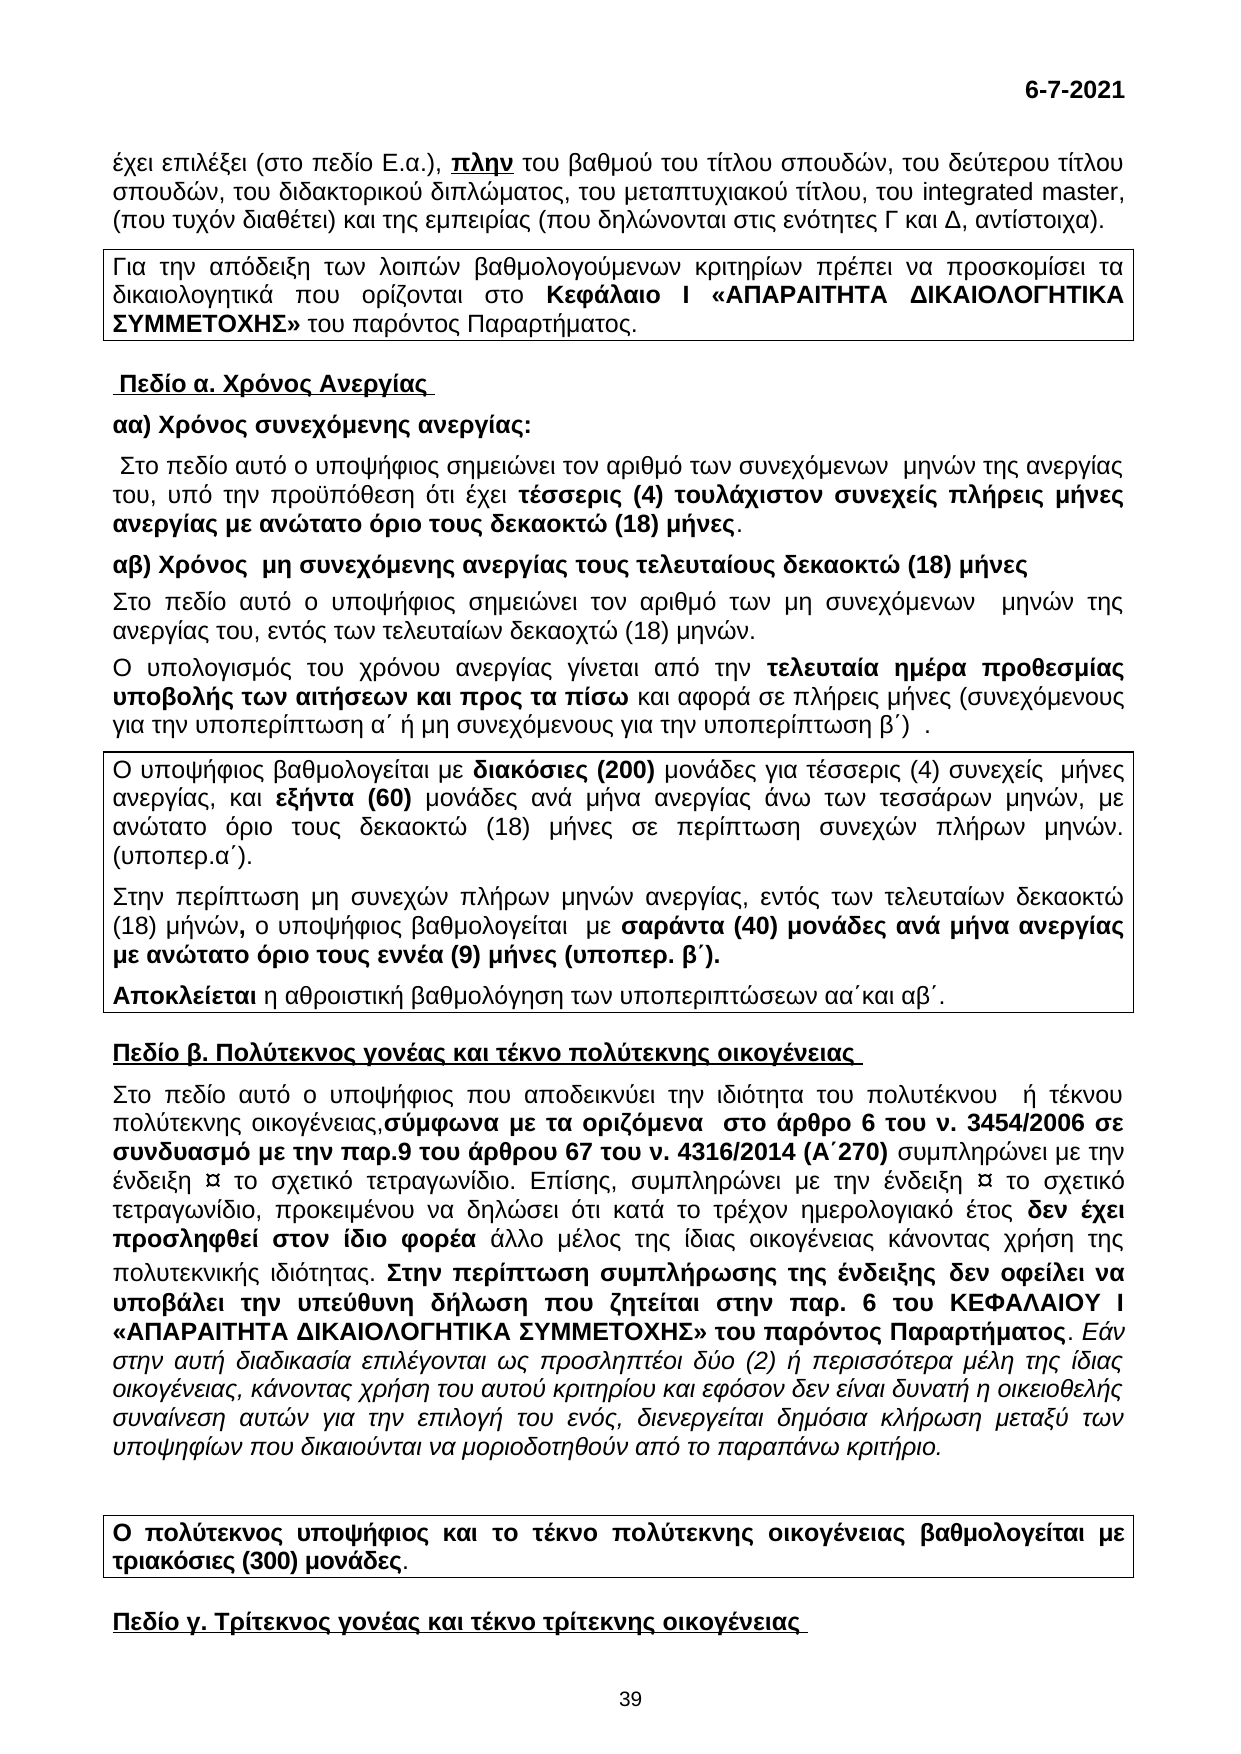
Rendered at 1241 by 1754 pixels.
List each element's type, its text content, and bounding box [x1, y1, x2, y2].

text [112, 148, 1125, 234]
text αα) Χρόνος συνεχόμενης ανεργίας: [112, 410, 1125, 438]
text Ο υπολογισμός του χρόνου ανεργίας γίνεται από την τελευταία ημέρα προθεσμίας υποβολής των αιτήσεων και προς τα πίσω και αφορά σε πλήρεις μήνες (συνεχόμενους για την υποπερίπτωση α΄ ή μη συνεχόμενους για την υποπερίπτωση β΄) . [112, 653, 1125, 739]
text αβ) Χρόνος μη συνεχόμενης ανεργίας τους τελευταίους δεκαοκτώ (18) μήνες [112, 550, 1125, 578]
text Στο πεδίο αυτό ο υποψήφιος σημειώνει τον αριθμό των συνεχόμενων μηνών της ανεργίας του, υπό την προϋπόθεση ότι έχει τέσσερις (4) τουλάχιστον συνεχείς πλήρεις μήνες ανεργίας με ανώτατο όριο τους δεκαοκτώ (18) μήνες. [112, 451, 1125, 537]
text Στην περίπτωση μη συνεχών πλήρων μηνών ανεργίας, εντός των τελευταίων δεκαοκτώ (18) μήνών, ο υποψήφιος βαθμολογείται με σαράντα (40) μονάδες ανά μήνα ανεργίας με ανώτατο όριο τους εννέα (9) μήνες (υποπερ. β΄). [104, 879, 1133, 968]
text Πεδίο γ. Τρίτεκνος γονέας και τέκνο τρίτεκνης οικογένειας [112, 1607, 1125, 1636]
text Στο πεδίο αυτό ο υποψήφιος σημειώνει τον αριθμό των μη συνεχόμενων μηνών της ανεργίας του, εντός των τελευταίων δεκαοχτώ (18) μηνών. [112, 587, 1125, 644]
text Ο υποψήφιος βαθμολογείται με διακόσιες (200) μονάδες για τέσσερις (4) συνεχείς μήνες ανεργίας, και εξήντα (60) μονάδες ανά μήνα ανεργίας άνω των τεσσάρων μηνών, με ανώτατο όριο τους δεκαοκτώ (18) μήνες σε περίπτωση συνεχών πλήρων μηνών. (υποπερ.α΄). [104, 753, 1133, 869]
text Για την απόδειξη των λοιπών βαθμολογούμενων κριτηρίων πρέπει να προσκομίσει τα δικαιολογητικά που ορίζονται στο Κεφάλαιο Ι «ΑΠΑΡΑΙΤΗΤΑ ΔΙΚΑΙΟΛΟΓΗΤΙΚΑ ΣΥΜΜΕΤΟΧΗΣ» του παρόντος Παραρτήματος. [104, 250, 1133, 340]
text Πεδίο β. Πολύτεκνος γονέας και τέκνο πολύτεκνης οικογένειας [112, 1038, 1125, 1067]
text Στο πεδίο αυτό ο υποψήφιος που αποδεικνύει την ιδιότητα του πολυτέκνου ή τέκνου πολύτεκνης οικογένειας,σύμφωνα με τα οριζόμενα στο άρθρο 6 του ν. 3454/2006 σε συνδυασμό με την παρ.9 του άρθρου 67 του ν. 4316/2014 (Α΄270) συμπληρώνει με την ένδειξη το σχετικό τετραγωνίδιο. Επίσης, συμπληρώνει με την ένδειξη το σχετικό τετραγωνίδιο, προκειμένου να δηλώσει ότι κατά το τρέχον ημερολογιακό έτος δεν έχει προσληφθεί στον ίδιο φορέα άλλο μέλος της ίδιας οικογένειας κάνοντας χρήση της πολυτεκνικής ιδιότητας. Στην περίπτωση συμπλήρωσης της ένδειξης δεν οφείλει να υποβάλει την υπεύθυνη δήλωση που ζητείται στην παρ. 6 του ΚΕΦΑΛΑΙΟΥ Ι «ΑΠΑΡΑΙΤΗΤΑ ΔΙΚΑΙΟΛΟΓΗΤΙΚΑ ΣΥΜΜΕΤΟΧΗΣ» του παρόντος Παραρτήματος. Εάν στην αυτή διαδικασία επιλέγονται ως προσληπτέοι δύο (2) ή περισσότερα μέλη της ίδιας οικογένειας, κάνοντας χρήση του αυτού κριτηρίου και εφόσον δεν είναι δυνατή η οικειοθελής συναίνεση αυτών για την επιλογή του ενός, διενεργείται δημόσια κλήρωση μεταξύ των υποψηφίων που δικαιούνται να μοριοδοτηθούν από το παραπάνω κριτήριο. [112, 1080, 1125, 1461]
text Πεδίο α. Χρόνος Ανεργίας [112, 368, 1125, 397]
text Ο πολύτεκνος υποψήφιος και το τέκνο πολύτεκνης οικογένειας βαθμολογείται με τριακόσιες (300) μονάδες. [104, 1516, 1133, 1577]
text Αποκλείεται η αθροιστική βαθμολόγηση των υποπεριπτώσεων αα΄και αβ΄. [104, 978, 1133, 1012]
